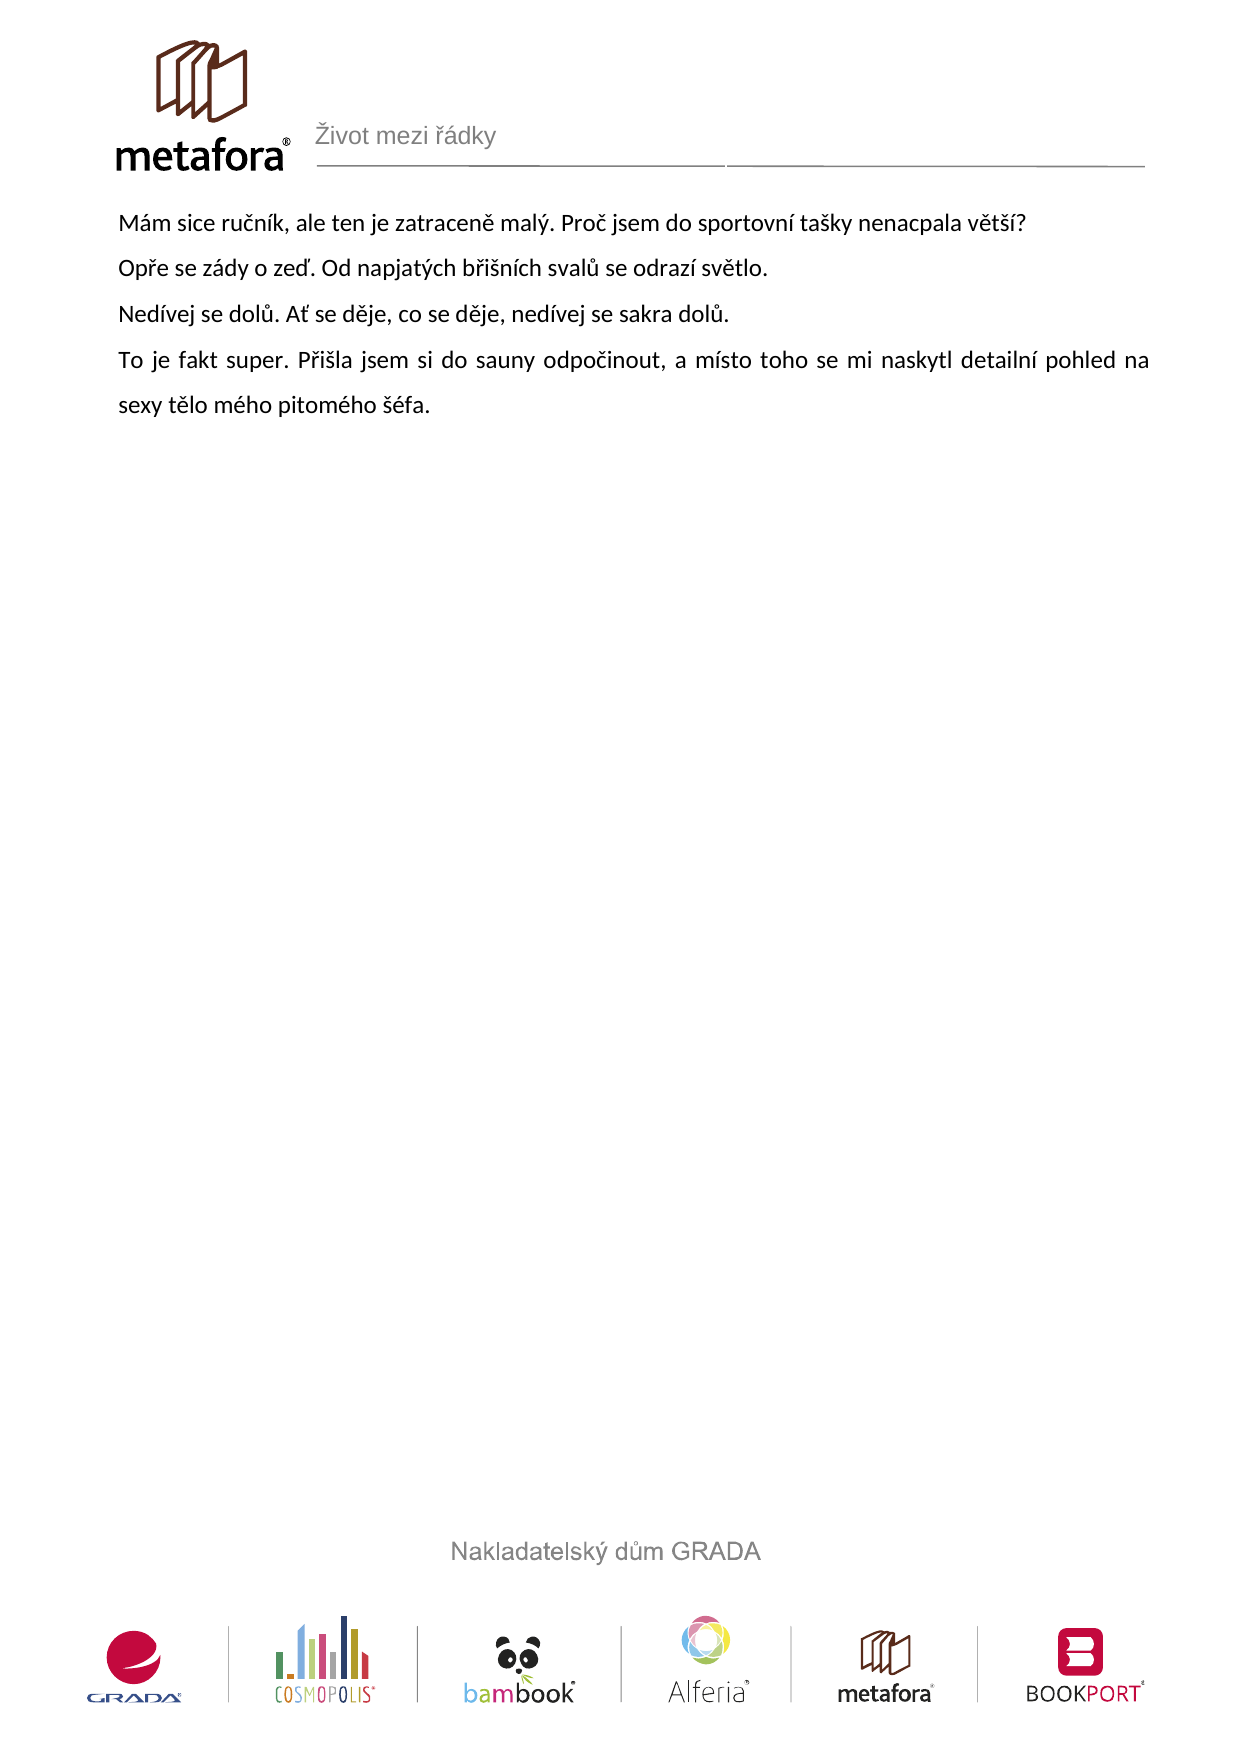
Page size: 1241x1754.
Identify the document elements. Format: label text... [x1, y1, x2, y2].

text Nedívej se dolů. Ať se děje, co se děje, nedívej se sakra dolů. [118, 298, 1152, 329]
text Mám sice ručník, ale ten je zatraceně malý. Proč jsem do sportovní tašky nenacpala větší? [118, 207, 1152, 237]
text Opře se zády o zeď. Od napjatých břišních svalů se odrazí světlo. [118, 252, 1152, 283]
text To je fakt super. Přišla jsem si do sauny odpočinout, a místo toho se mi naskytl detailní pohled na sexy tělo mého pitomého šéfa. [118, 344, 1152, 420]
